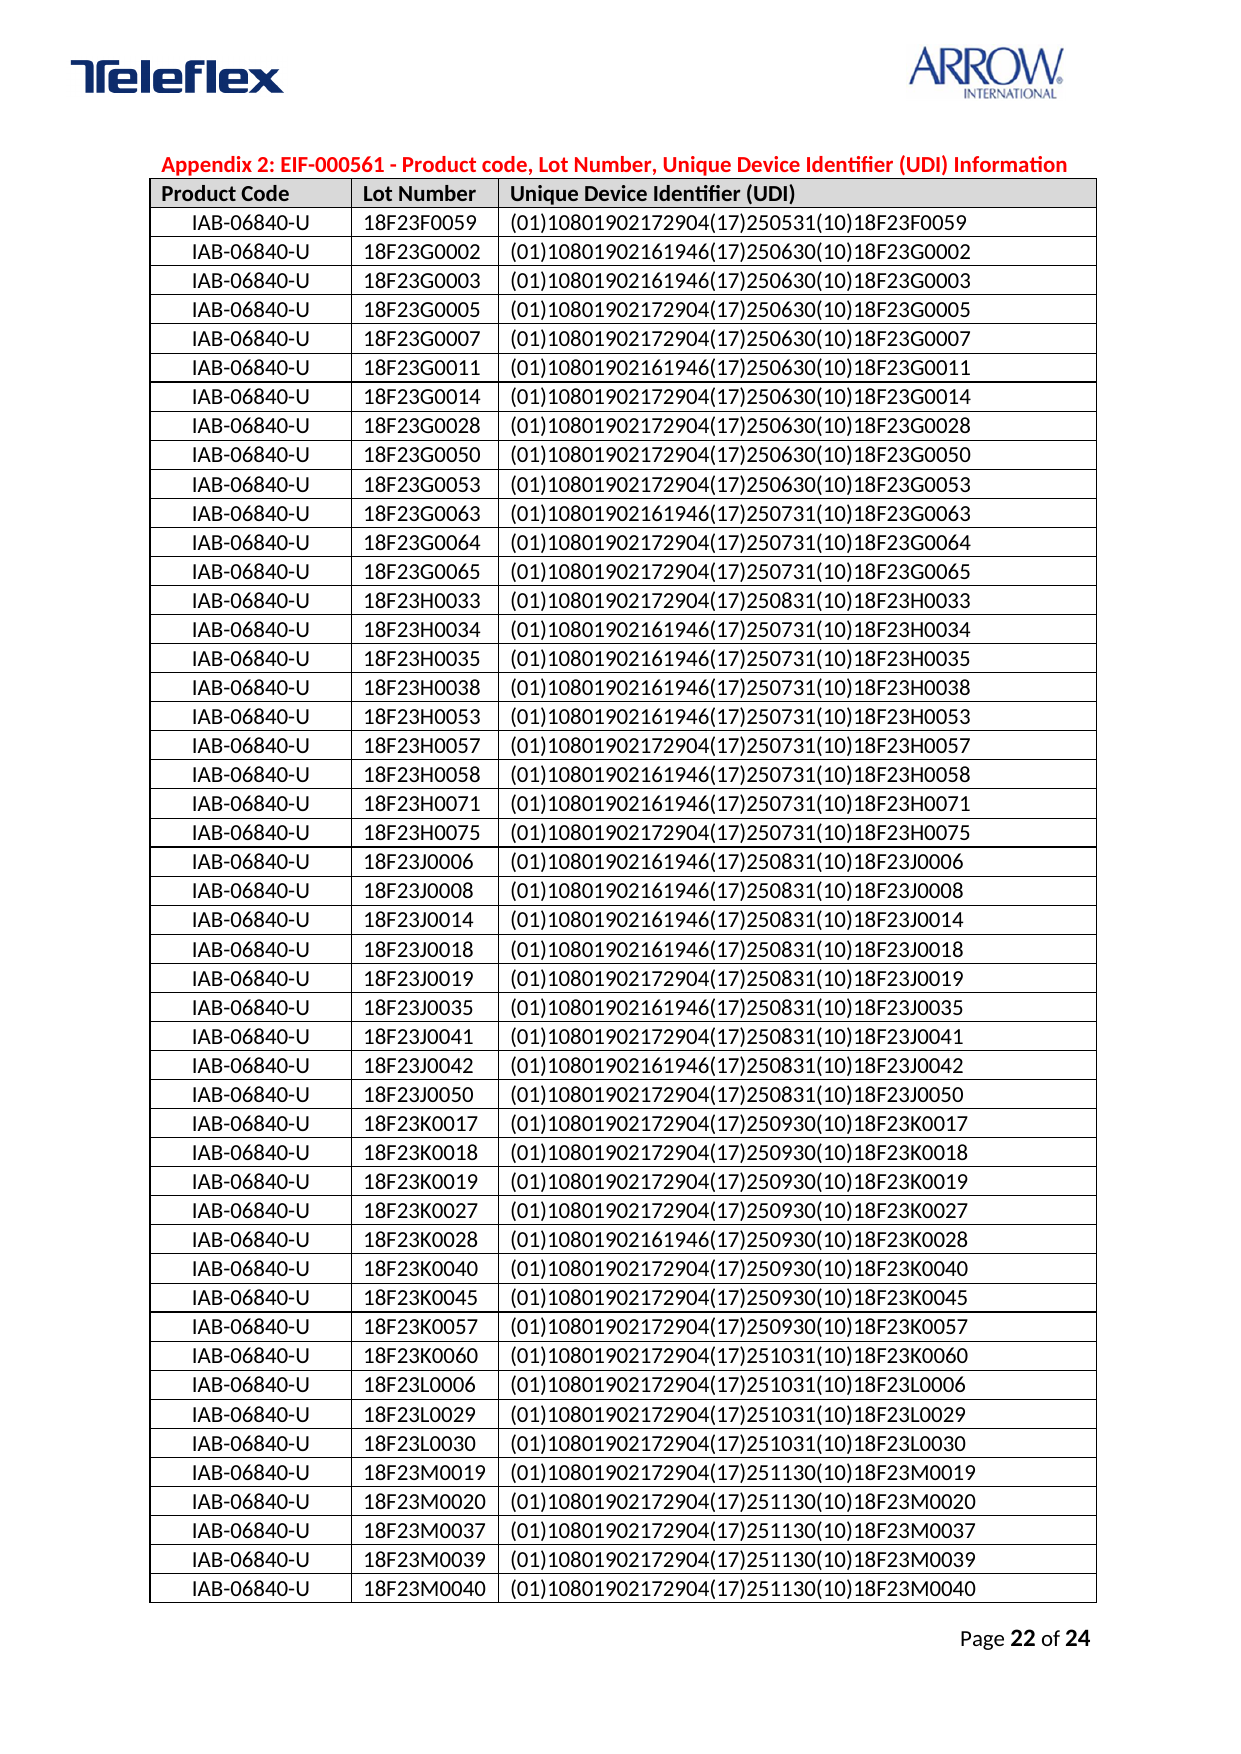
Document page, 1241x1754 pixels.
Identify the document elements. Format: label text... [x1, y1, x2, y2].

table_cell IAB-06840-U [151, 1254, 351, 1282]
table_cell IAB-06840-U [151, 877, 351, 904]
table_cell (01)10801902172904(17)251130(10)18F23M0020 [499, 1487, 1096, 1515]
table_cell (01)10801902172904(17)250831(10)18F23J0041 [499, 1022, 1096, 1050]
table_cell 18F23G0053 [352, 470, 498, 498]
table_cell IAB-06840-U [151, 1429, 351, 1457]
table_cell (01)10801902172904(17)251031(10)18F23K0060 [499, 1342, 1096, 1369]
table_cell IAB-06840-U [151, 266, 351, 294]
table_cell IAB-06840-U [151, 1516, 351, 1544]
table_cell IAB-06840-U [151, 1051, 351, 1079]
table_cell IAB-06840-U [151, 1371, 351, 1399]
table_cell (01)10801902161946(17)250731(10)18F23H0038 [499, 673, 1096, 701]
table_cell 18F23G0002 [352, 237, 498, 265]
table_cell (01)10801902161946(17)250731(10)18F23H0034 [499, 615, 1096, 643]
picture [887, 34, 1078, 100]
table_cell 18F23K0060 [352, 1342, 498, 1369]
table_cell 18F23K0027 [352, 1196, 498, 1224]
table_cell IAB-06840-U [151, 1487, 351, 1515]
table_cell IAB-06840-U [151, 935, 351, 963]
table_cell (01)10801902172904(17)250930(10)18F23K0057 [499, 1313, 1096, 1341]
table_cell IAB-06840-U [151, 789, 351, 817]
table_cell 18F23H0033 [352, 586, 498, 614]
table_cell IAB-06840-U [151, 993, 351, 1021]
table_cell 18F23J0035 [352, 993, 498, 1021]
table_cell 18F23H0038 [352, 673, 498, 701]
table_cell (01)10801902172904(17)250930(10)18F23K0040 [499, 1254, 1096, 1282]
table_cell 18F23L0030 [352, 1429, 498, 1457]
table_cell IAB-06840-U [151, 1342, 351, 1369]
table_cell IAB-06840-U [151, 586, 351, 614]
table_cell IAB-06840-U [151, 1225, 351, 1253]
table_cell (01)10801902161946(17)250831(10)18F23J0035 [499, 993, 1096, 1021]
table_cell IAB-06840-U [151, 354, 351, 381]
table_cell IAB-06840-U [151, 731, 351, 759]
table_cell 18F23J0042 [352, 1051, 498, 1079]
table_cell IAB-06840-U [151, 1400, 351, 1428]
table_cell Product Code [151, 179, 351, 207]
table_cell 18F23H0057 [352, 731, 498, 759]
table_cell IAB-06840-U [151, 528, 351, 556]
table_cell IAB-06840-U [151, 906, 351, 934]
table_cell 18F23J0041 [352, 1022, 498, 1050]
table_cell (01)10801902161946(17)250831(10)18F23J0008 [499, 877, 1096, 904]
table_cell (01)10801902161946(17)250930(10)18F23K0028 [499, 1225, 1096, 1253]
table_cell Unique Device Identifier (UDI) [499, 179, 1096, 207]
table_cell 18F23K0040 [352, 1254, 498, 1282]
table_cell 18F23K0017 [352, 1109, 498, 1137]
table_cell IAB-06840-U [151, 848, 351, 876]
table_cell IAB-06840-U [151, 1196, 351, 1224]
table_cell (01)10801902161946(17)250731(10)18F23G0063 [499, 499, 1096, 527]
table_cell (01)10801902172904(17)250831(10)18F23J0019 [499, 964, 1096, 992]
table_cell (01)10801902172904(17)250930(10)18F23K0017 [499, 1109, 1096, 1137]
table_cell IAB-06840-U [151, 644, 351, 672]
table_cell 18F23G0011 [352, 354, 498, 381]
table_cell (01)10801902172904(17)250630(10)18F23G0007 [499, 324, 1096, 352]
table_cell IAB-06840-U [151, 1138, 351, 1166]
table_cell 18F23H0053 [352, 702, 498, 730]
table_cell (01)10801902161946(17)250630(10)18F23G0002 [499, 237, 1096, 265]
table_cell IAB-06840-U [151, 1109, 351, 1137]
table_cell IAB-06840-U [151, 324, 351, 352]
table_cell 18F23G0028 [352, 412, 498, 439]
table_cell IAB-06840-U [151, 1458, 351, 1486]
table_cell IAB-06840-U [151, 441, 351, 469]
table_cell (01)10801902172904(17)250831(10)18F23H0033 [499, 586, 1096, 614]
table_cell (01)10801902172904(17)250731(10)18F23H0057 [499, 731, 1096, 759]
table_cell 18F23G0005 [352, 295, 498, 323]
table_cell 18F23L0029 [352, 1400, 498, 1428]
table_cell 18F23G0003 [352, 266, 498, 294]
table_cell 18F23G0064 [352, 528, 498, 556]
table_cell (01)10801902172904(17)251130(10)18F23M0040 [499, 1574, 1096, 1602]
table_cell (01)10801902172904(17)250630(10)18F23G0005 [499, 295, 1096, 323]
table_cell IAB-06840-U [151, 412, 351, 439]
table_cell 18F23J0050 [352, 1080, 498, 1108]
table_cell 18F23G0007 [352, 324, 498, 352]
table_cell IAB-06840-U [151, 1313, 351, 1341]
table_cell 18F23H0034 [352, 615, 498, 643]
table_cell 18F23G0063 [352, 499, 498, 527]
table_cell 18F23K0019 [352, 1167, 498, 1195]
table_cell IAB-06840-U [151, 1080, 351, 1108]
table_cell IAB-06840-U [151, 237, 351, 265]
table_cell 18F23M0020 [352, 1487, 498, 1515]
table_cell 18F23J0008 [352, 877, 498, 904]
table_cell 18F23H0071 [352, 789, 498, 817]
table_cell IAB-06840-U [151, 470, 351, 498]
table_cell 18F23M0039 [352, 1545, 498, 1573]
table_cell (01)10801902161946(17)250630(10)18F23G0003 [499, 266, 1096, 294]
table_cell IAB-06840-U [151, 499, 351, 527]
table_cell 18F23K0028 [352, 1225, 498, 1253]
table_cell IAB-06840-U [151, 557, 351, 585]
table_cell 18F23J0006 [352, 848, 498, 876]
table_cell 18F23K0018 [352, 1138, 498, 1166]
table_cell 18F23M0019 [352, 1458, 498, 1486]
table_cell (01)10801902172904(17)250731(10)18F23G0064 [499, 528, 1096, 556]
table_cell (01)10801902172904(17)250630(10)18F23G0053 [499, 470, 1096, 498]
table_cell (01)10801902172904(17)250831(10)18F23J0050 [499, 1080, 1096, 1108]
table_cell IAB-06840-U [151, 760, 351, 788]
table_cell IAB-06840-U [151, 819, 351, 846]
table_header Appendix 2: EIF-000561 - Product code, Lot Number, Unique Device Identifier (UDI) Information [150, 150, 1096, 178]
table_cell (01)10801902172904(17)250930(10)18F23K0045 [499, 1284, 1096, 1311]
table_cell 18F23K0057 [352, 1313, 498, 1341]
table_cell (01)10801902161946(17)250731(10)18F23H0053 [499, 702, 1096, 730]
table_cell (01)10801902161946(17)250831(10)18F23J0006 [499, 848, 1096, 876]
table_cell 18F23G0050 [352, 441, 498, 469]
table_cell (01)10801902172904(17)250731(10)18F23H0075 [499, 819, 1096, 846]
table_cell 18F23K0045 [352, 1284, 498, 1311]
table_cell (01)10801902172904(17)251031(10)18F23L0006 [499, 1371, 1096, 1399]
table_cell IAB-06840-U [151, 702, 351, 730]
table_cell IAB-06840-U [151, 1574, 351, 1602]
table_cell 18F23H0075 [352, 819, 498, 846]
table_cell IAB-06840-U [151, 208, 351, 236]
table_cell IAB-06840-U [151, 1284, 351, 1311]
table_cell (01)10801902172904(17)250930(10)18F23K0027 [499, 1196, 1096, 1224]
table_cell (01)10801902161946(17)250831(10)18F23J0018 [499, 935, 1096, 963]
table_cell (01)10801902172904(17)251130(10)18F23M0039 [499, 1545, 1096, 1573]
table_cell 18F23M0037 [352, 1516, 498, 1544]
table_cell (01)10801902172904(17)250930(10)18F23K0019 [499, 1167, 1096, 1195]
table_cell (01)10801902172904(17)250630(10)18F23G0028 [499, 412, 1096, 439]
table_cell (01)10801902161946(17)250831(10)18F23J0042 [499, 1051, 1096, 1079]
table_cell (01)10801902172904(17)250731(10)18F23G0065 [499, 557, 1096, 585]
table_cell 18F23J0018 [352, 935, 498, 963]
table_cell 18F23G0014 [352, 383, 498, 411]
table_cell 18F23G0065 [352, 557, 498, 585]
table_cell 18F23L0006 [352, 1371, 498, 1399]
table_cell 18F23J0014 [352, 906, 498, 934]
table_cell (01)10801902161946(17)250831(10)18F23J0014 [499, 906, 1096, 934]
table_cell (01)10801902161946(17)250630(10)18F23G0011 [499, 354, 1096, 381]
table_cell 18F23M0040 [352, 1574, 498, 1602]
table_cell IAB-06840-U [151, 1022, 351, 1050]
table_cell (01)10801902161946(17)250731(10)18F23H0058 [499, 760, 1096, 788]
table_cell (01)10801902172904(17)251031(10)18F23L0030 [499, 1429, 1096, 1457]
table_cell IAB-06840-U [151, 1545, 351, 1573]
table_cell (01)10801902172904(17)251031(10)18F23L0029 [499, 1400, 1096, 1428]
table_cell (01)10801902172904(17)251130(10)18F23M0019 [499, 1458, 1096, 1486]
table_cell (01)10801902172904(17)250630(10)18F23G0014 [499, 383, 1096, 411]
table_cell (01)10801902172904(17)250630(10)18F23G0050 [499, 441, 1096, 469]
table_cell 18F23H0035 [352, 644, 498, 672]
table_cell (01)10801902172904(17)251130(10)18F23M0037 [499, 1516, 1096, 1544]
table_cell IAB-06840-U [151, 383, 351, 411]
table_cell IAB-06840-U [151, 615, 351, 643]
picture [65, 56, 288, 97]
table_cell (01)10801902172904(17)250531(10)18F23F0059 [499, 208, 1096, 236]
table_cell IAB-06840-U [151, 295, 351, 323]
table_cell (01)10801902172904(17)250930(10)18F23K0018 [499, 1138, 1096, 1166]
table_cell 18F23F0059 [352, 208, 498, 236]
table_cell Lot Number [352, 179, 498, 207]
table_cell 18F23H0058 [352, 760, 498, 788]
table_cell 18F23J0019 [352, 964, 498, 992]
table_cell (01)10801902161946(17)250731(10)18F23H0035 [499, 644, 1096, 672]
table_cell IAB-06840-U [151, 1167, 351, 1195]
table_cell IAB-06840-U [151, 964, 351, 992]
table_cell (01)10801902161946(17)250731(10)18F23H0071 [499, 789, 1096, 817]
table_cell IAB-06840-U [151, 673, 351, 701]
